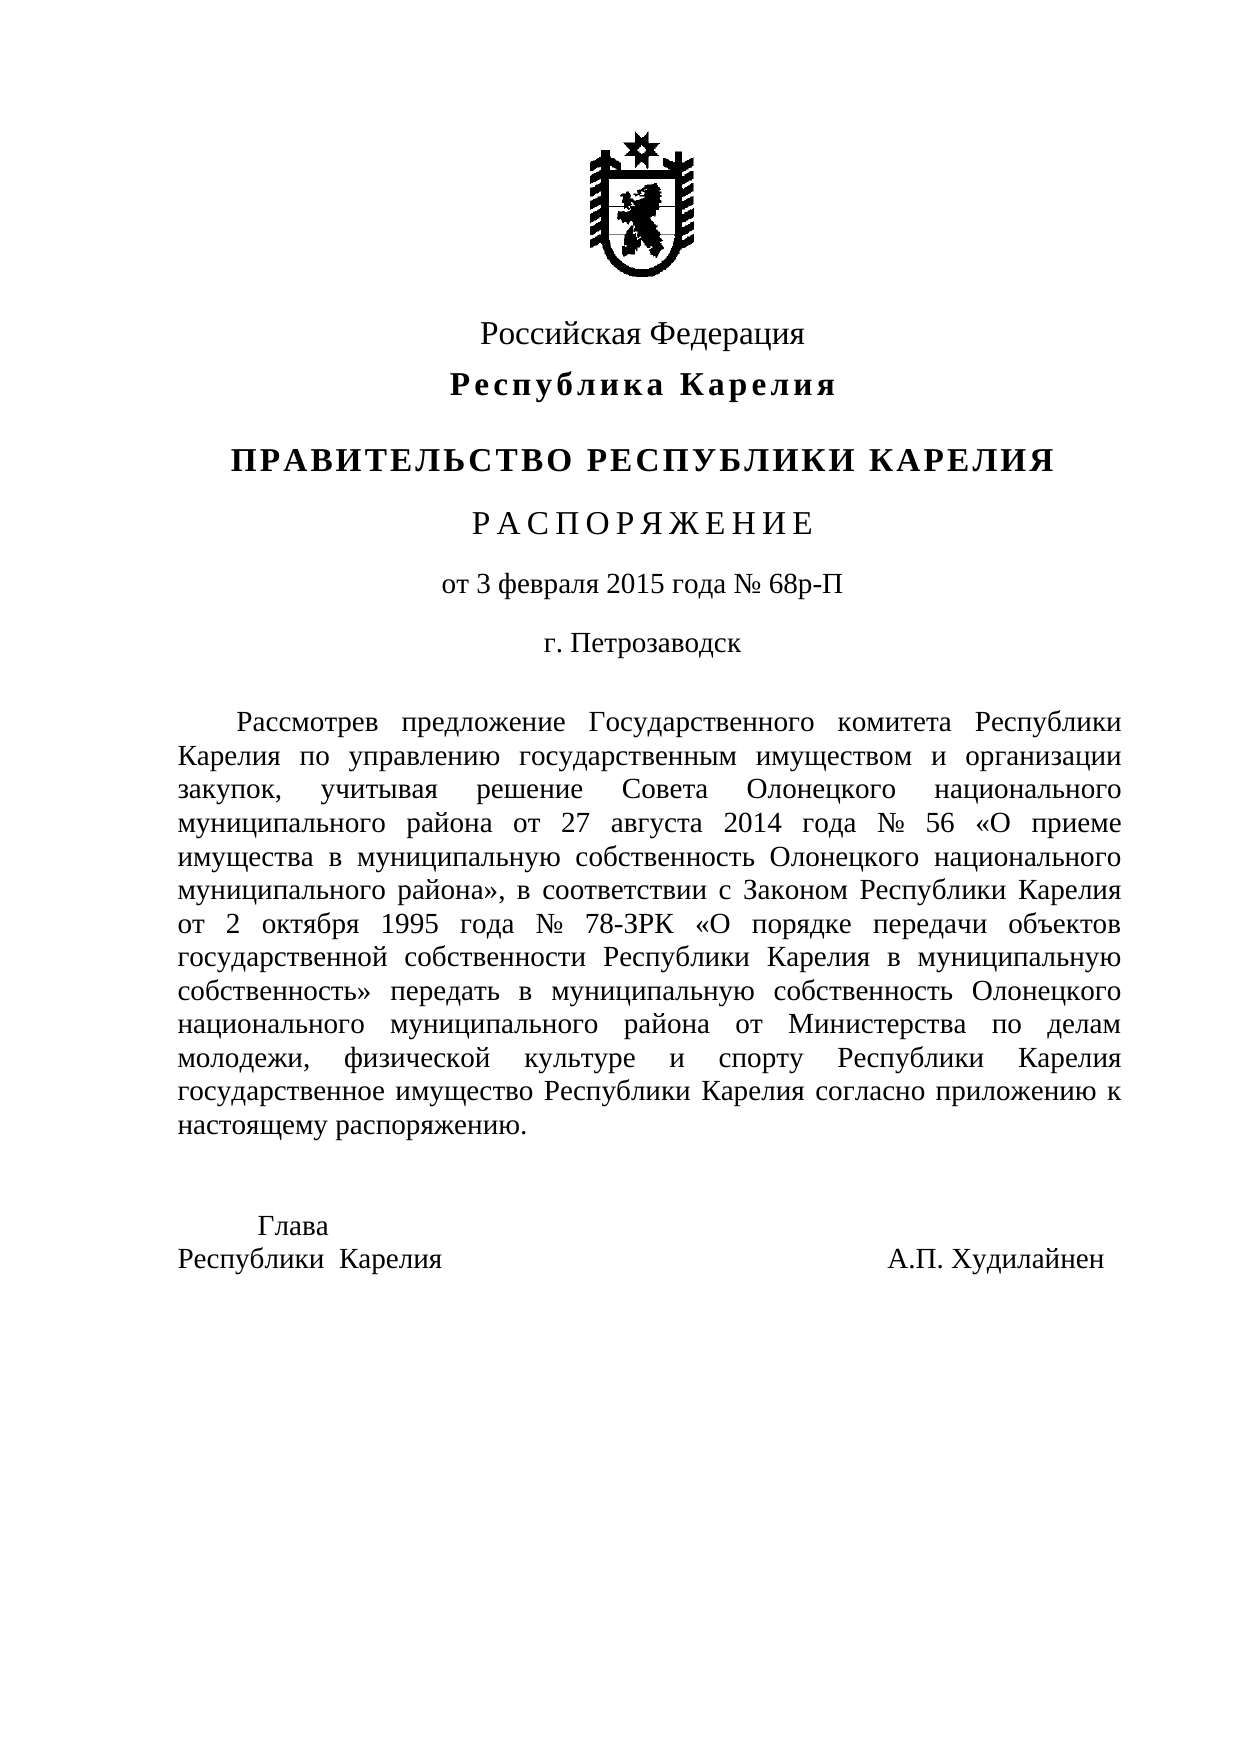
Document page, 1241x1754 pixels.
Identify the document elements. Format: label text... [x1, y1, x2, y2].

text г. Петрозаводск [177, 625, 1107, 658]
text от 3 февраля 2015 года № 68р-П [177, 566, 1107, 600]
subtitle ПРАВИТЕЛЬСТВО РЕСПУБЛИКИ КАРЕЛИЯ [177, 440, 1107, 478]
picture [571, 118, 713, 301]
subtitle Российская Федерация [177, 313, 1107, 351]
text Глава [177, 1208, 1107, 1241]
text Рассмотрев предложение Государственного комитета Республики Карелия по управлению государственным имуществом и организации закупок, учитывая решение Совета Олонецкого национального муниципального района от 27 августа 2014 года № 56 «О приеме имущества в муниципальную собственность Олонецкого национального муниципального района», в соответствии с Законом Республики Карелия от 2 октября 1995 года № 78-ЗРК «О порядке передачи объектов государственной собственности Республики Карелия в муниципальную собственность» передать в муниципальную собственность Олонецкого национального муниципального района от Министерства по делам молодежи, физической культуре и спорту Республики Карелия государственное имущество Республики Карелия согласно приложению к настоящему распоряжению. [177, 704, 1122, 1141]
subtitle РАСПОРЯЖЕНИЕ [177, 503, 1107, 541]
text Республики Карелия А.П. Худилайнен [177, 1241, 1107, 1275]
subtitle Республика Карелия [177, 364, 1107, 402]
